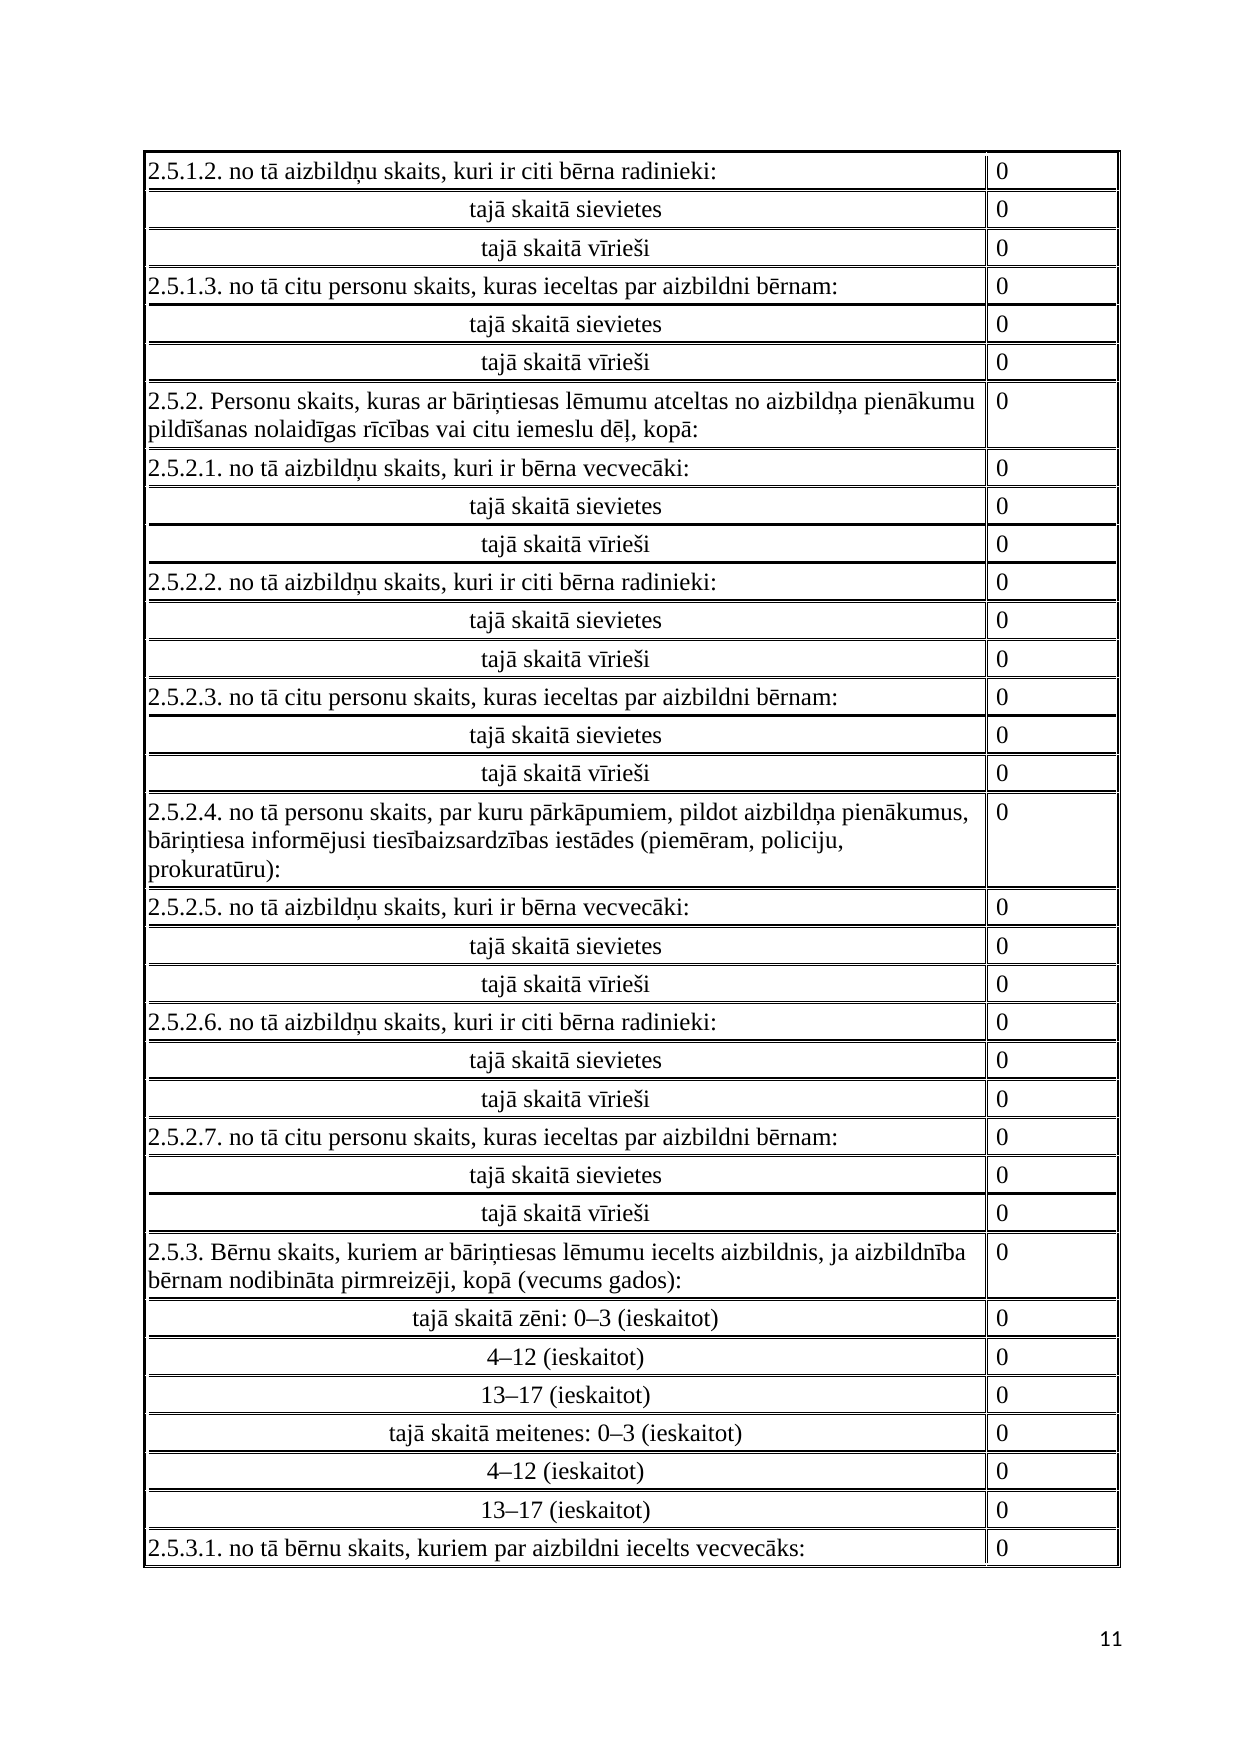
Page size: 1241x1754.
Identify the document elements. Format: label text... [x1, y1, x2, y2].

table_cell 0 [986, 1527, 1119, 1565]
table_cell 2.5.2.4. no tā personu skaits, par kuru pārkāpumiem, pildot aizbildņa pienākumus, bāriņtiesa informējusi tiesībaizsardzības iestādes (piemēram, policiju, prokuratūru): [146, 790, 985, 886]
table_cell tajā skaitā sievietes [146, 188, 985, 226]
table_cell 0 [986, 265, 1119, 303]
table_cell 0 [988, 188, 1118, 226]
table_cell tajā skaitā vīrieši [145, 963, 986, 1001]
table_cell 0 [988, 714, 1117, 752]
table_cell tajā skaitā vīrieši [146, 226, 985, 265]
table_cell 0 [988, 752, 1118, 790]
table_cell 0 [988, 1039, 1118, 1077]
table_cell 0 [988, 1230, 1118, 1297]
table_cell 0 [988, 924, 1118, 963]
table_cell 0 [988, 523, 1119, 561]
table_cell tajā skaitā sievietes [145, 303, 985, 341]
table_cell tajā skaitā sievietes [146, 599, 985, 637]
table_cell 0 [986, 676, 1119, 714]
table_cell tajā skaitā vīrieši [146, 752, 985, 790]
table_cell 2.5.2.7. no tā citu personu skaits, kuras ieceltas par aizbildni bērnam: [145, 1116, 986, 1154]
table_cell 0 [986, 1116, 1119, 1154]
table_cell 0 [988, 1297, 1118, 1335]
table_cell 0 [988, 599, 1118, 637]
table_cell 2.5.2.2. no tā aizbildņu skaits, kuri ir citi bērna radinieki: [146, 561, 985, 599]
table_cell tajā skaitā vīrieši [146, 1077, 985, 1116]
table_cell 4–12 (ieskaitot) [146, 1450, 985, 1488]
table_cell 0 [988, 1335, 1118, 1374]
table_cell 0 [986, 1001, 1119, 1039]
table_cell 13–17 (ieskaitot) [146, 1488, 985, 1527]
table_cell 0 [986, 963, 1119, 1001]
table_cell 2.5.1.2. no tā aizbildņu skaits, kuri ir citi bērna radinieki: [146, 153, 986, 188]
table_cell 2.5.2. Personu skaits, kuras ar bāriņtiesas lēmumu atceltas no aizbildņa pienākumu pildīšanas nolaidīgas rīcības vai citu iemeslu dēļ, kopā: [146, 379, 985, 446]
table_cell 0 [988, 561, 1117, 599]
table_cell tajā skaitā meitenes: 0–3 (ieskaitot) [145, 1412, 986, 1450]
table_cell 0 [988, 446, 1118, 484]
table_cell 4–12 (ieskaitot) [146, 1335, 985, 1374]
table_cell 0 [988, 379, 1118, 446]
table_cell 2.5.2.5. no tā aizbildņu skaits, kuri ir bērna vecvecāki: [146, 886, 985, 924]
table_cell 0 [988, 341, 1118, 379]
table_cell 13–17 (ieskaitot) [145, 1374, 986, 1412]
table_cell 0 [988, 638, 1118, 676]
table_cell 0 [988, 790, 1118, 886]
table_cell 0 [988, 226, 1118, 265]
table_cell 0 [988, 303, 1119, 341]
table_cell 2.5.2.1. no tā aizbildņu skaits, kuri ir bērna vecvecāki: [146, 446, 985, 484]
table_cell tajā skaitā sievietes [146, 1039, 985, 1077]
table_cell 0 [988, 1192, 1117, 1230]
table_cell 0 [988, 485, 1118, 523]
table_cell tajā skaitā vīrieši [146, 638, 985, 676]
table_cell 2.5.3.1. no tā bērnu skaits, kuriem par aizbildni iecelts vecvecāks: [145, 1527, 986, 1565]
table_cell tajā skaitā sievietes [146, 485, 985, 523]
table_cell tajā skaitā vīrieši [146, 341, 985, 379]
table_cell 2.5.2.6. no tā aizbildņu skaits, kuri ir citi bērna radinieki: [145, 1001, 986, 1039]
table_cell 0 [988, 1077, 1118, 1116]
table_cell 0 [986, 1412, 1119, 1450]
table_cell tajā skaitā zēni: 0–3 (ieskaitot) [146, 1297, 985, 1335]
table_cell tajā skaitā vīrieši [146, 1192, 985, 1230]
table_cell tajā skaitā sievietes [146, 714, 985, 752]
table_cell 0 [988, 1488, 1118, 1527]
table_cell tajā skaitā vīrieši [145, 523, 985, 561]
table_cell tajā skaitā sievietes [146, 924, 985, 963]
table_cell 0 [988, 886, 1118, 924]
table_cell 0 [988, 1450, 1118, 1488]
table_cell tajā skaitā sievietes [145, 1154, 986, 1192]
table_cell 2.5.2.3. no tā citu personu skaits, kuras ieceltas par aizbildni bērnam: [145, 676, 986, 714]
table_cell 0 [986, 1374, 1119, 1412]
table_cell 2.5.1.3. no tā citu personu skaits, kuras ieceltas par aizbildni bērnam: [145, 265, 986, 303]
table_cell 0 [986, 1154, 1119, 1192]
table_cell 2.5.3. Bērnu skaits, kuriem ar bāriņtiesas lēmumu iecelts aizbildnis, ja aizbildnība bērnam nodibināta pirmreizēji, kopā (vecums gados): [146, 1230, 985, 1297]
table_cell 0 [986, 153, 1117, 188]
